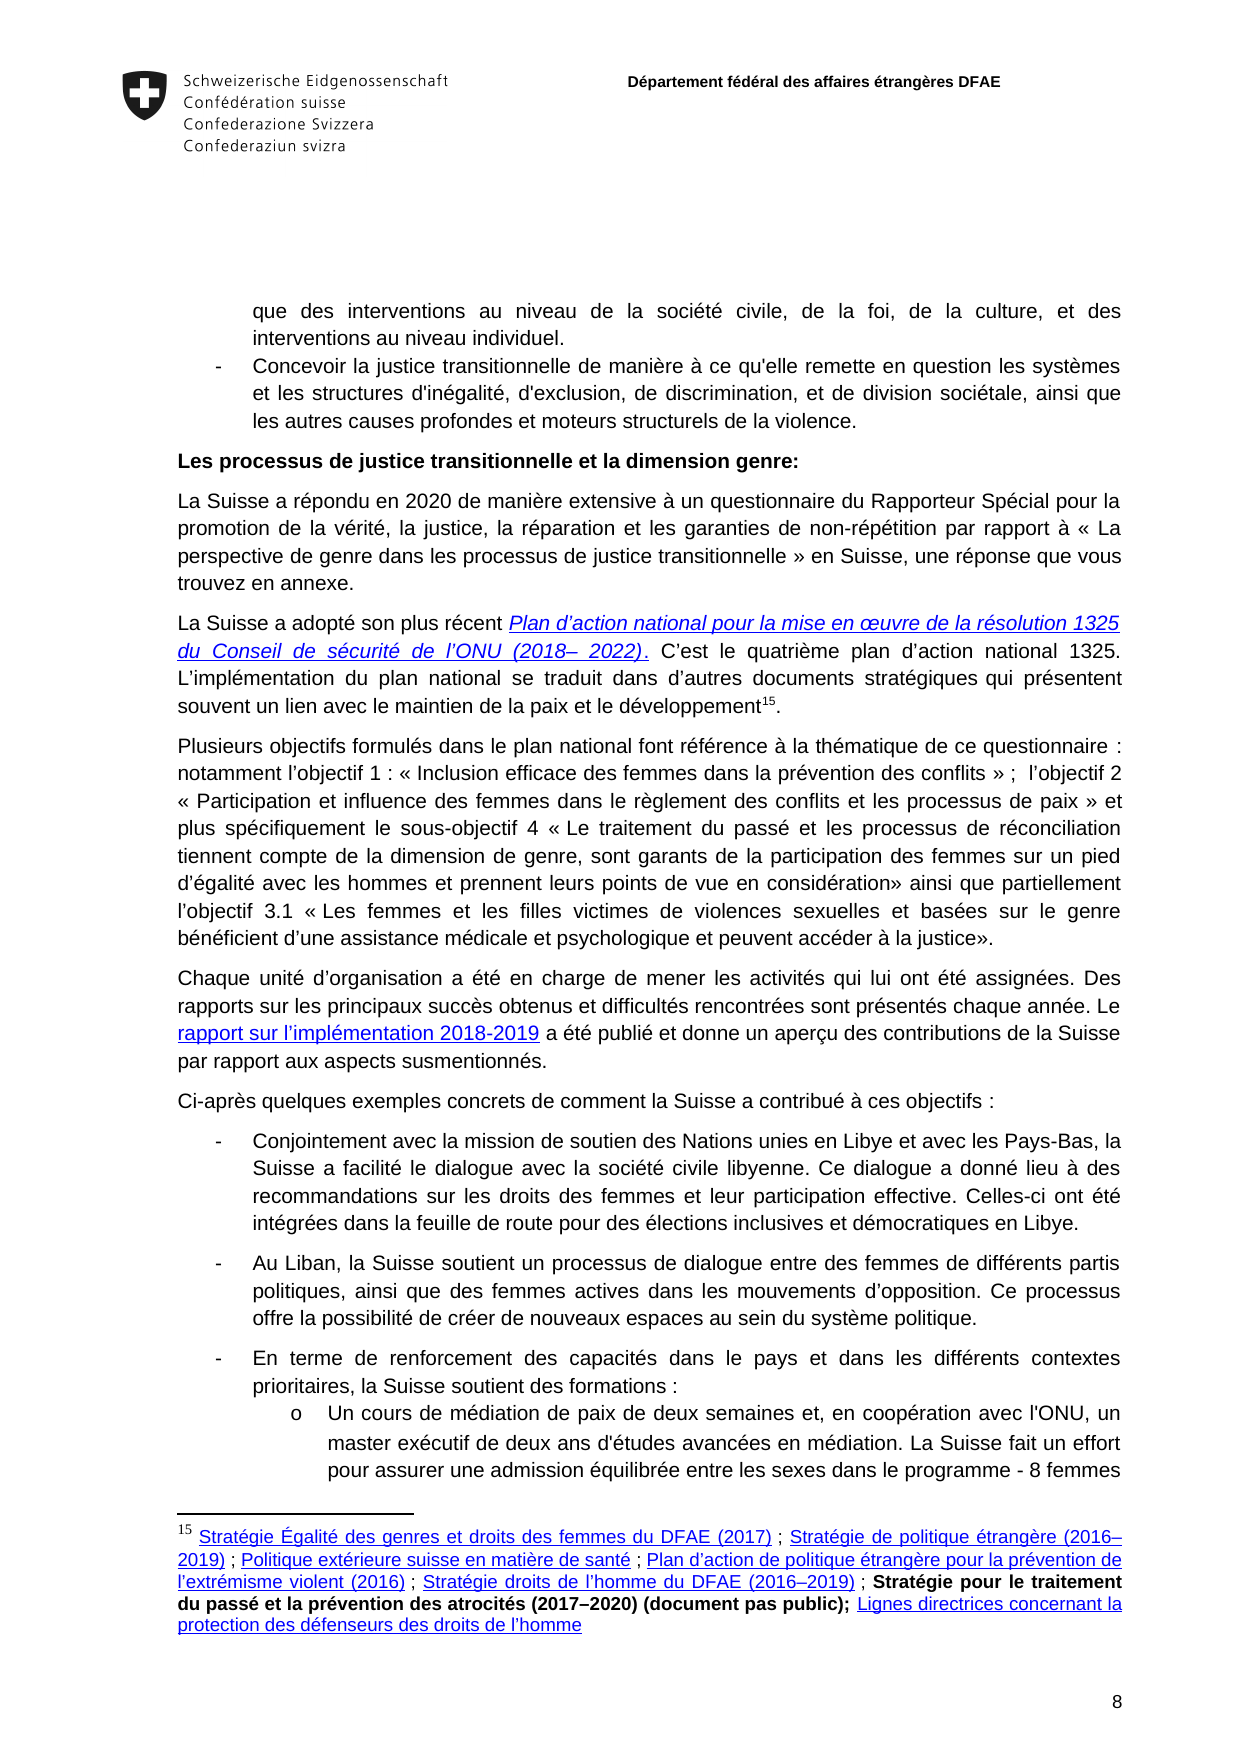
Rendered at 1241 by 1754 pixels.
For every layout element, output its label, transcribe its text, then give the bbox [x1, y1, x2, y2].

text La Suisse a adopté son plus récent Plan d’action national pour la mise en œuvre de la résolution 1325 du Conseil de sécurité de l’ONU (2018– 2022). C’est le quatrième plan d’action national 1325. L’implémentation du plan national se traduit dans d’autres documents stratégiques qui présentent souvent un lien avec le maintien de la paix et le développement. [177, 611, 1122, 718]
text Ci-après quelques exemples concrets de comment la Suisse a contribué à ces objectifs : [177, 1089, 1122, 1113]
list En terme de renforcement des capacités dans le pays et dans les différents contextes prioritaires, la Suisse soutient des formations : [215, 1346, 1122, 1398]
text Plusieurs objectifs formulés dans le plan national font référence à la thématique de ce questionnaire : notamment l’objectif 1 : « Inclusion efficace des femmes dans la prévention des conflits » ; l’objectif 2 « Participation et influence des femmes dans le règlement des conflits et les processus de paix » et plus spécifiquement le sous-objectif 4 « Le traitement du passé et les processus de réconciliation tiennent compte de la dimension de genre, sont garants de la participation des femmes sur un pied d’égalité avec les hommes et prennent leurs points de vue en considération» ainsi que partiellement l’objectif 3.1 « Les femmes et les filles victimes de violences sexuelles et basées sur le genre bénéficient d’une assistance médicale et psychologique et peuvent accéder à la justice». [177, 734, 1122, 950]
picture [122, 70, 448, 177]
text Chaque unité d’organisation a été en charge de mener les activités qui lui ont été assignées. Des rapports sur les principaux succès obtenus et difficultés rencontrées sont présentés chaque année. Le rapport sur l’implémentation 2018-2019 a été publié et donne un aperçu des contributions de la Suisse par rapport aux aspects susmentionnés. [177, 966, 1122, 1073]
text Les processus de justice transitionnelle et la dimension genre: [177, 449, 1122, 473]
list Concevoir la justice transitionnelle de manière à ce qu'elle remette en question les systèmes et les structures d'inégalité, d'exclusion, de discrimination, et de division sociétale, ainsi que les autres causes profondes et moteurs structurels de la violence. [215, 354, 1122, 433]
list Conjointement avec la mission de soutien des Nations unies en Libye et avec les Pays-Bas, la Suisse a facilité le dialogue avec la société civile libyenne. Ce dialogue a donné lieu à des recommandations sur les droits des femmes et leur participation effective. Celles-ci ont été intégrées dans la feuille de route pour des élections inclusives et démocratiques en Libye. [215, 1129, 1122, 1235]
list Au Liban, la Suisse soutient un processus de dialogue entre des femmes de différents partis politiques, ainsi que des femmes actives dans les mouvements d’opposition. Ce processus offre la possibilité de créer de nouveaux espaces au sein du système politique. [215, 1251, 1122, 1330]
text La Suisse a répondu en 2020 de manière extensive à un questionnaire du Rapporteur Spécial pour la promotion de la vérité, la justice, la réparation et les garanties de non-répétition par rapport à « La perspective de genre dans les processus de justice transitionnelle » en Suisse, une réponse que vous trouvez en annexe. [177, 489, 1122, 595]
